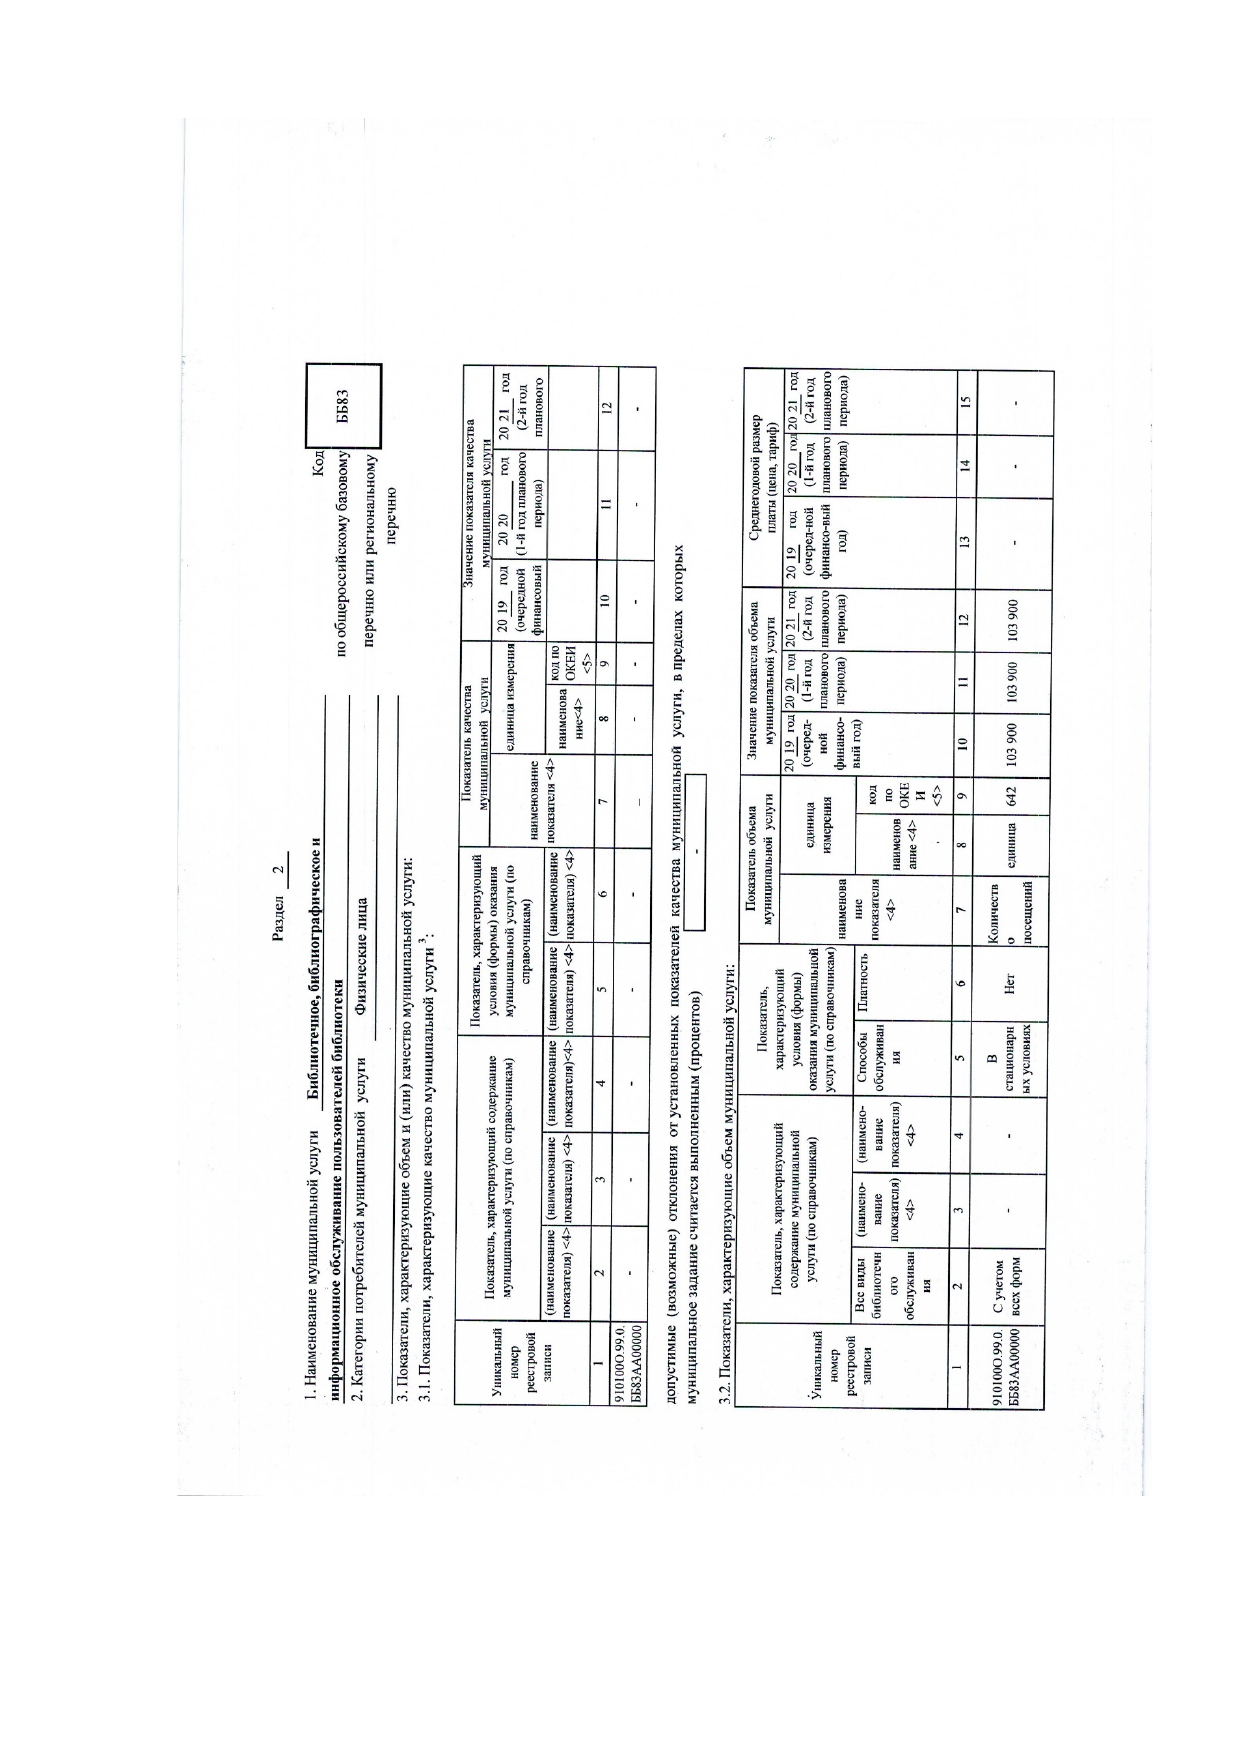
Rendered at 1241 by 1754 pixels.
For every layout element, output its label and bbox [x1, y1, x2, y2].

picture [177, 118, 1153, 1496]
